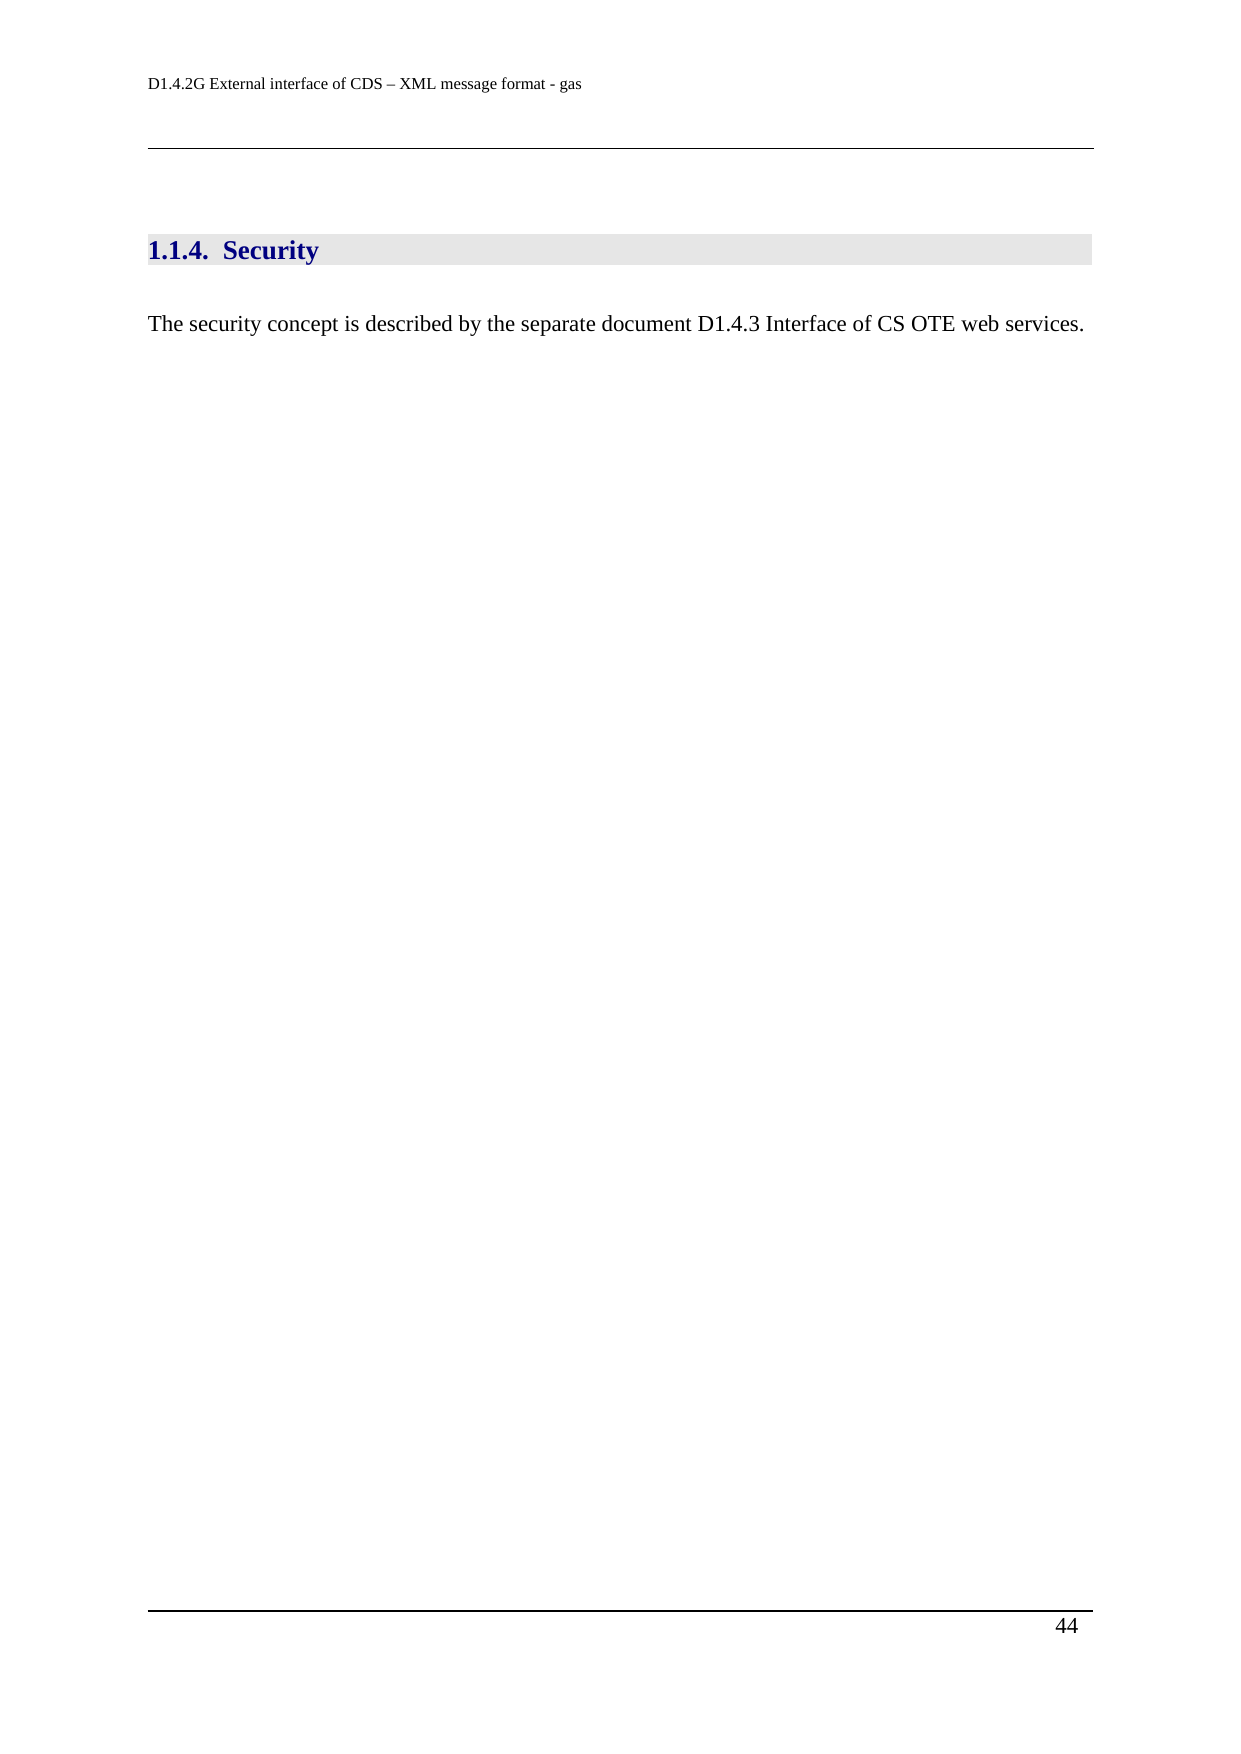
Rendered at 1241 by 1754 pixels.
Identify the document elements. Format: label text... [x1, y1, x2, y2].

subtitle Security [148, 234, 1092, 265]
text The security concept is described by the separate document D1.4.3 Interface of CS OTE web services. [148, 310, 1092, 337]
